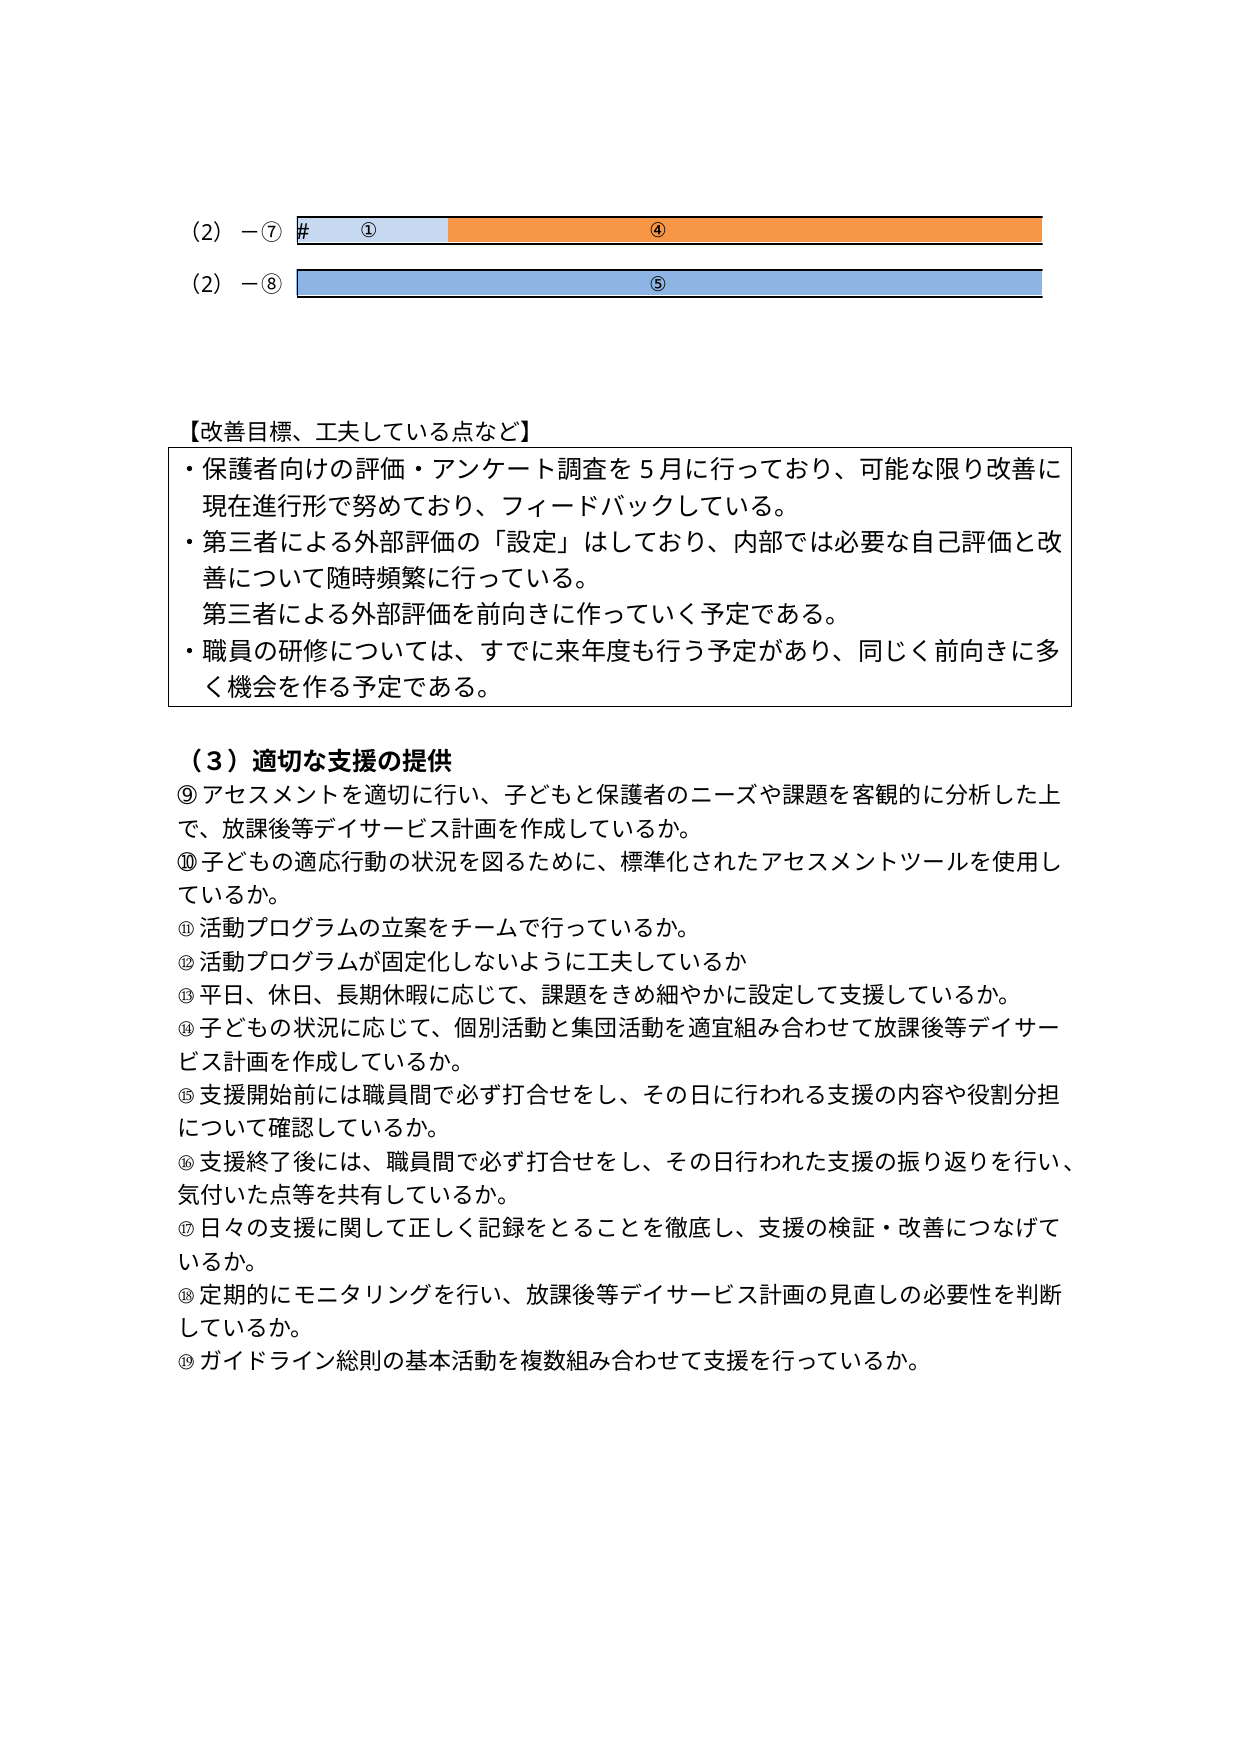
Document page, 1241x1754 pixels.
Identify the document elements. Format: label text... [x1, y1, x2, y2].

text ⑯支援終了後には、職員間で必ず打合せをし、その日行われた支援の振り返りを行い、気付いた点等を共有しているか。 [177, 1143, 1063, 1210]
text （３）適切な支援の提供 [177, 741, 1063, 777]
text ・職員の研修については、すでに来年度も行う予定があり、同じく前向きに多く機会を作る予定である。 [169, 628, 1071, 706]
text ➉子どもの適応行動の状況を図るために、標準化されたアセスメントツールを使用しているか。 [177, 844, 1063, 910]
text ⑰日々の支援に関して正しく記録をとることを徹底し、支援の検証・改善につなげているか。 [177, 1210, 1063, 1277]
text ⑲ガイドライン総則の基本活動を複数組み合わせて支援を行っているか。 [177, 1343, 1063, 1376]
text ⑱定期的にモニタリングを行い、放課後等デイサービス計画の見直しの必要性を判断しているか。 [177, 1277, 1063, 1343]
text ・第三者による外部評価の「設定」はしており、内部では必要な自己評価と改善について随時頻繁に行っている。 [177, 522, 1063, 595]
text ⑪活動プログラムの立案をチームで行っているか。 [177, 910, 1063, 944]
text ・保護者向けの評価・アンケート調査を5月に行っており、可能な限り改善に現在進行形で努めており、フィードバックしている。 [169, 448, 1071, 522]
text ⑭子どもの状況に応じて、個別活動と集団活動を適宜組み合わせて放課後等デイサービス計画を作成しているか。 [177, 1010, 1063, 1077]
text ⑫活動プログラムが固定化しないように工夫しているか [177, 944, 1063, 977]
text 第三者による外部評価を前向きに作っていく予定である。 [177, 595, 1063, 628]
text ⑬平日、休日、長期休暇に応じて、課題をきめ細やかに設定して支援しているか。 [177, 977, 1063, 1010]
text ➈アセスメントを適切に行い、子どもと保護者のニーズや課題を客観的に分析した上で、放課後等デイサービス計画を作成しているか。 [177, 777, 1063, 844]
text 【改善目標、工夫している点など】 [177, 414, 1063, 447]
text ⑮支援開始前には職員間で必ず打合せをし、その日に行われる支援の内容や役割分担について確認しているか。 [177, 1077, 1063, 1143]
